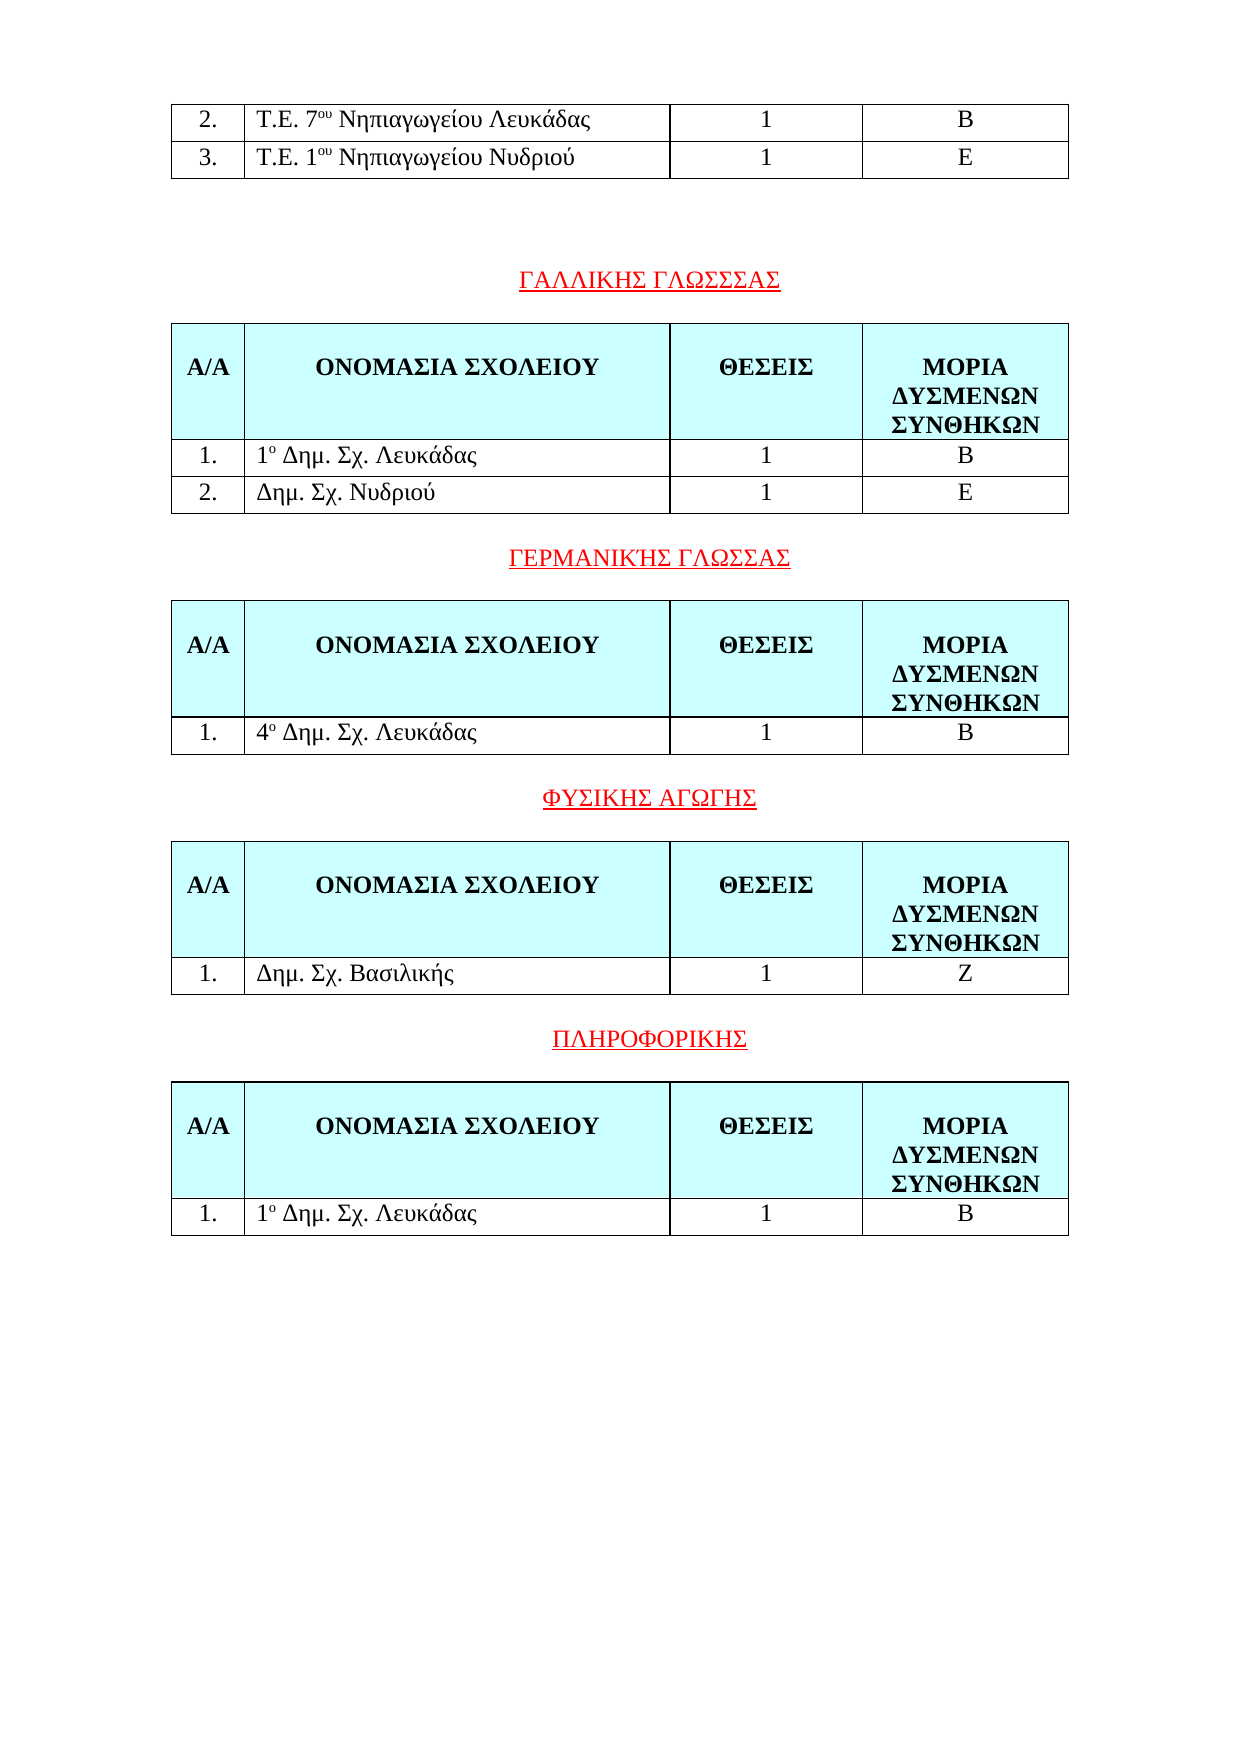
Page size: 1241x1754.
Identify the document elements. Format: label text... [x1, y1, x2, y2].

table_header ΘΕΣΕΙΣ [671, 601, 862, 716]
table_cell 1 [671, 105, 862, 141]
table_cell 1ο Δημ. Σχ. Λευκάδας [245, 440, 669, 476]
table_cell Ε [863, 142, 1068, 178]
table_cell 1. [172, 1199, 244, 1234]
table_cell 1 [671, 958, 862, 994]
text ΓΑΛΛΙΚΗΣ ΓΛΩΣΣΣΑΣ [187, 265, 1053, 294]
table_cell 1 [671, 477, 862, 513]
table_header Α/Α [172, 1083, 244, 1197]
table_cell 4ο Δημ. Σχ. Λευκάδας [245, 718, 669, 753]
table_header ΘΕΣΕΙΣ [671, 324, 862, 439]
text ΠΛΗΡΟΦΟΡΙΚΗΣ [187, 1024, 1053, 1053]
table_cell 1ο Δημ. Σχ. Λευκάδας [245, 1199, 669, 1234]
table_header Α/Α [172, 324, 244, 439]
table_cell Τ.Ε. 7ου Νηπιαγωγείου Λευκάδας [245, 105, 669, 141]
table_cell 1 [671, 1199, 862, 1234]
table_cell 2. [172, 477, 244, 513]
table_cell Β [863, 1199, 1068, 1234]
table_cell 2. [172, 105, 244, 141]
table_header ΜΟΡΙΑ ΔΥΣΜΕΝΩΝ ΣΥΝΘΗΚΩΝ [863, 324, 1068, 439]
text ΦΥΣΙΚΗΣ ΑΓΩΓΗΣ [187, 783, 1053, 812]
table_cell 1. [172, 440, 244, 476]
table_cell Δημ. Σχ. Βασιλικής [245, 958, 669, 994]
table_header ΟΝΟΜΑΣΙΑ ΣΧΟΛΕΙΟΥ [245, 601, 669, 716]
table_cell 1 [671, 440, 862, 476]
table_cell 1 [671, 142, 862, 178]
table_cell Τ.Ε. 1ου Νηπιαγωγείου Νυδριού [245, 142, 669, 178]
table_cell Β [863, 105, 1068, 141]
table_cell Β [863, 718, 1068, 753]
table_header ΟΝΟΜΑΣΙΑ ΣΧΟΛΕΙΟΥ [245, 324, 669, 439]
table_header ΜΟΡΙΑ ΔΥΣΜΕΝΩΝ ΣΥΝΘΗΚΩΝ [863, 842, 1068, 957]
table_header ΜΟΡΙΑ ΔΥΣΜΕΝΩΝ ΣΥΝΘΗΚΩΝ [863, 1083, 1068, 1197]
table_cell Β [863, 440, 1068, 476]
table_cell Ζ [863, 958, 1068, 994]
table_header ΟΝΟΜΑΣΙΑ ΣΧΟΛΕΙΟΥ [245, 1083, 669, 1197]
table_cell Δημ. Σχ. Νυδριού [245, 477, 669, 513]
table_cell 3. [172, 142, 244, 178]
table_cell 1 [671, 718, 862, 753]
table_cell 1. [172, 958, 244, 994]
table_cell 1. [172, 718, 244, 753]
table_header ΘΕΣΕΙΣ [671, 842, 862, 957]
table_cell Ε [863, 477, 1068, 513]
table_header Α/Α [172, 842, 244, 957]
table_header ΜΟΡΙΑ ΔΥΣΜΕΝΩΝ ΣΥΝΘΗΚΩΝ [863, 601, 1068, 716]
table_header ΟΝΟΜΑΣΙΑ ΣΧΟΛΕΙΟΥ [245, 842, 669, 957]
text ΓΕΡΜΑΝΙΚΉΣ ΓΛΩΣΣΑΣ [187, 543, 1053, 572]
table_header ΘΕΣΕΙΣ [671, 1083, 862, 1197]
table_header Α/Α [172, 601, 244, 716]
